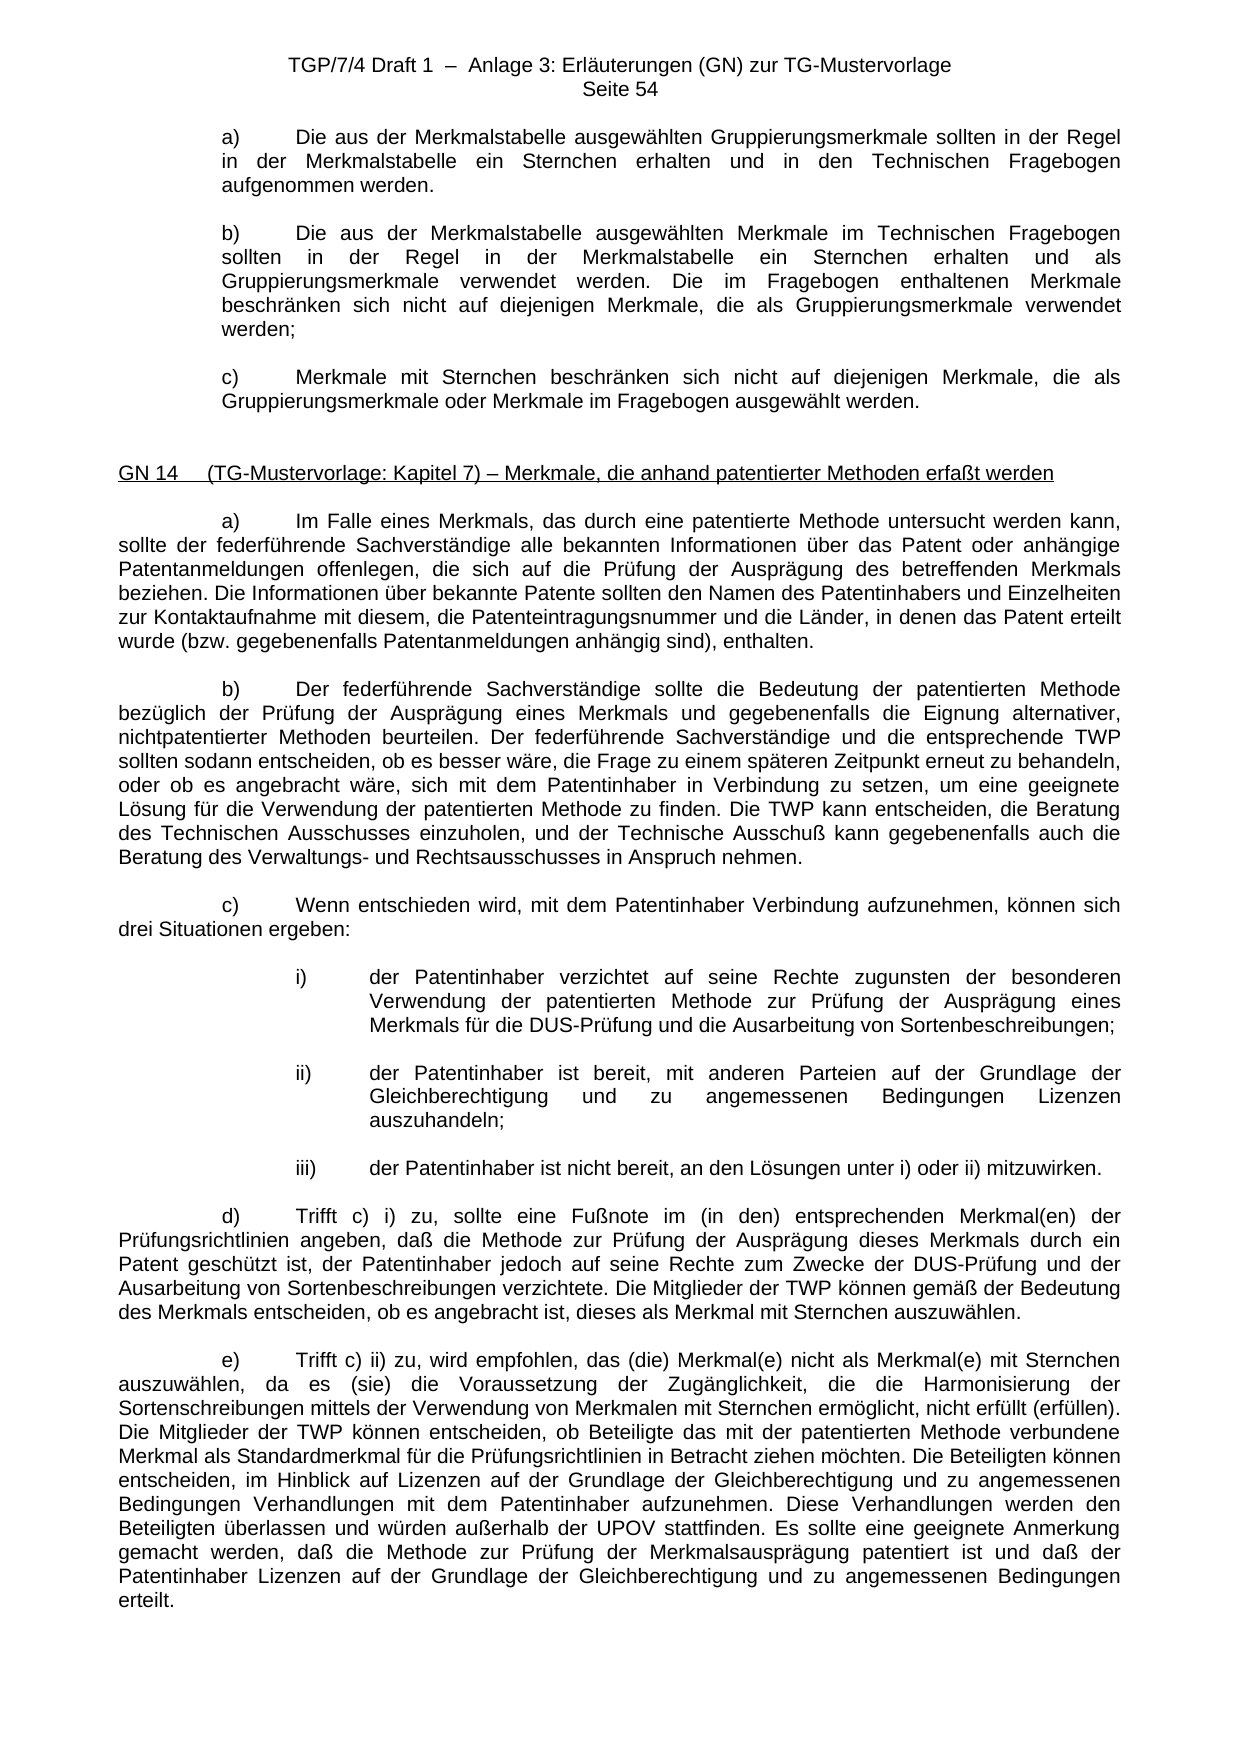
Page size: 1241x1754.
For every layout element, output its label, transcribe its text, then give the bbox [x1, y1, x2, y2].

text c) Wenn entschieden wird, mit dem Patentinhaber Verbindung aufzunehmen, können sich drei Situationen ergeben: [118, 893, 1122, 941]
text b) Die aus der Merkmalstabelle ausgewählten Merkmale im Technischen Fragebogen sollten in der Regel in der Merkmalstabelle ein Sternchen erhalten und als Gruppierungsmerkmale verwendet werden. Die im Fragebogen enthaltenen Merkmale beschränken sich nicht auf diejenigen Merkmale, die als Gruppierungsmerkmale verwendet werden; [221, 221, 1122, 341]
text b) Der federführende Sachverständige sollte die Bedeutung der patentierten Methode bezüglich der Prüfung der Ausprägung eines Merkmals und gegebenenfalls die Eignung alternativer, nichtpatentierter Methoden beurteilen. Der federführende Sachverständige und die entsprechende TWP sollten sodann entscheiden, ob es besser wäre, die Frage zu einem späteren Zeitpunkt erneut zu behandeln, oder ob es angebracht wäre, sich mit dem Patentinhaber in Verbindung zu setzen, um eine geeignete Lösung für die Verwendung der patentierten Methode zu finden. Die TWP kann entscheiden, die Beratung des Technischen Ausschusses einzuholen, und der Technische Ausschuß kann gegebenenfalls auch die Beratung des Verwaltungs- und Rechtsausschusses in Anspruch nehmen. [118, 677, 1122, 869]
text c) Merkmale mit Sternchen beschränken sich nicht auf diejenigen Merkmale, die als Gruppierungsmerkmale oder Merkmale im Fragebogen ausgewählt werden. [221, 364, 1122, 412]
text e) Trifft c) ii) zu, wird empfohlen, das (die) Merkmal(e) nicht als Merkmal(e) mit Sternchen auszuwählen, da es (sie) die Voraussetzung der Zugänglichkeit, die die Harmonisierung der Sortenschreibungen mittels der Verwendung von Merkmalen mit Sternchen ermöglicht, nicht erfüllt (erfüllen). Die Mitglieder der TWP können entscheiden, ob Beteiligte das mit der patentierten Methode verbundene Merkmal als Standardmerkmal für die Prüfungsrichtlinien in Betracht ziehen möchten. Die Beteiligten können entscheiden, im Hinblick auf Lizenzen auf der Grundlage der Gleichberechtigung und zu angemessenen Bedingungen Verhandlungen mit dem Patentinhaber aufzunehmen. Diese Verhandlungen werden den Beteiligten überlassen und würden außerhalb der UPOV stattfinden. Es sollte eine geeignete Anmerkung gemacht werden, daß die Methode zur Prüfung der Merkmalsausprägung patentiert ist und daß der Patentinhaber Lizenzen auf der Grundlage der Gleichberechtigung und zu angemessenen Bedingungen erteilt. [118, 1348, 1122, 1611]
text ii) der Patentinhaber ist bereit, mit anderen Parteien auf der Grundlage der Gleichberechtigung und zu angemessenen Bedingungen Lizenzen auszuhandeln; [295, 1060, 1122, 1132]
text d) Trifft c) i) zu, sollte eine Fußnote im (in den) entsprechenden Merkmal(en) der Prüfungsrichtlinien angeben, daß die Methode zur Prüfung der Ausprägung dieses Merkmals durch ein Patent geschützt ist, der Patentinhaber jedoch auf seine Rechte zum Zwecke der DUS-Prüfung und der Ausarbeitung von Sortenbeschreibungen verzichtete. Die Mitglieder der TWP können gemäß der Bedeutung des Merkmals entscheiden, ob es angebracht ist, dieses als Merkmal mit Sternchen auszuwählen. [118, 1204, 1122, 1324]
text a) Im Falle eines Merkmals, das durch eine patentierte Methode untersucht werden kann, sollte der federführende Sachverständige alle bekannten Informationen über das Patent oder anhängige Patentanmeldungen offenlegen, die sich auf die Prüfung der Ausprägung des betreffenden Merkmals beziehen. Die Informationen über bekannte Patente sollten den Namen des Patentinhabers und Einzelheiten zur Kontaktaufnahme mit diesem, die Patenteintragungsnummer und die Länder, in denen das Patent erteilt wurde (bzw. gegebenenfalls Patentanmeldungen anhängig sind), enthalten. [118, 509, 1122, 653]
text iii) der Patentinhaber ist nicht bereit, an den Lösungen unter i) oder ii) mitzuwirken. [295, 1156, 1122, 1180]
subtitle GN 14 (TG-Mustervorlage: Kapitel 7) – Merkmale, die anhand patentierter Methoden erfaßt werden [118, 460, 1122, 484]
text i) der Patentinhaber verzichtet auf seine Rechte zugunsten der besonderen Verwendung der patentierten Methode zur Prüfung der Ausprägung eines Merkmals für die DUS-Prüfung und die Ausarbeitung von Sortenbeschreibungen; [295, 964, 1122, 1036]
text a) Die aus der Merkmalstabelle ausgewählten Gruppierungsmerkmale sollten in der Regel in der Merkmalstabelle ein Sternchen erhalten und in den Technischen Fragebogen aufgenommen werden. [221, 125, 1122, 197]
